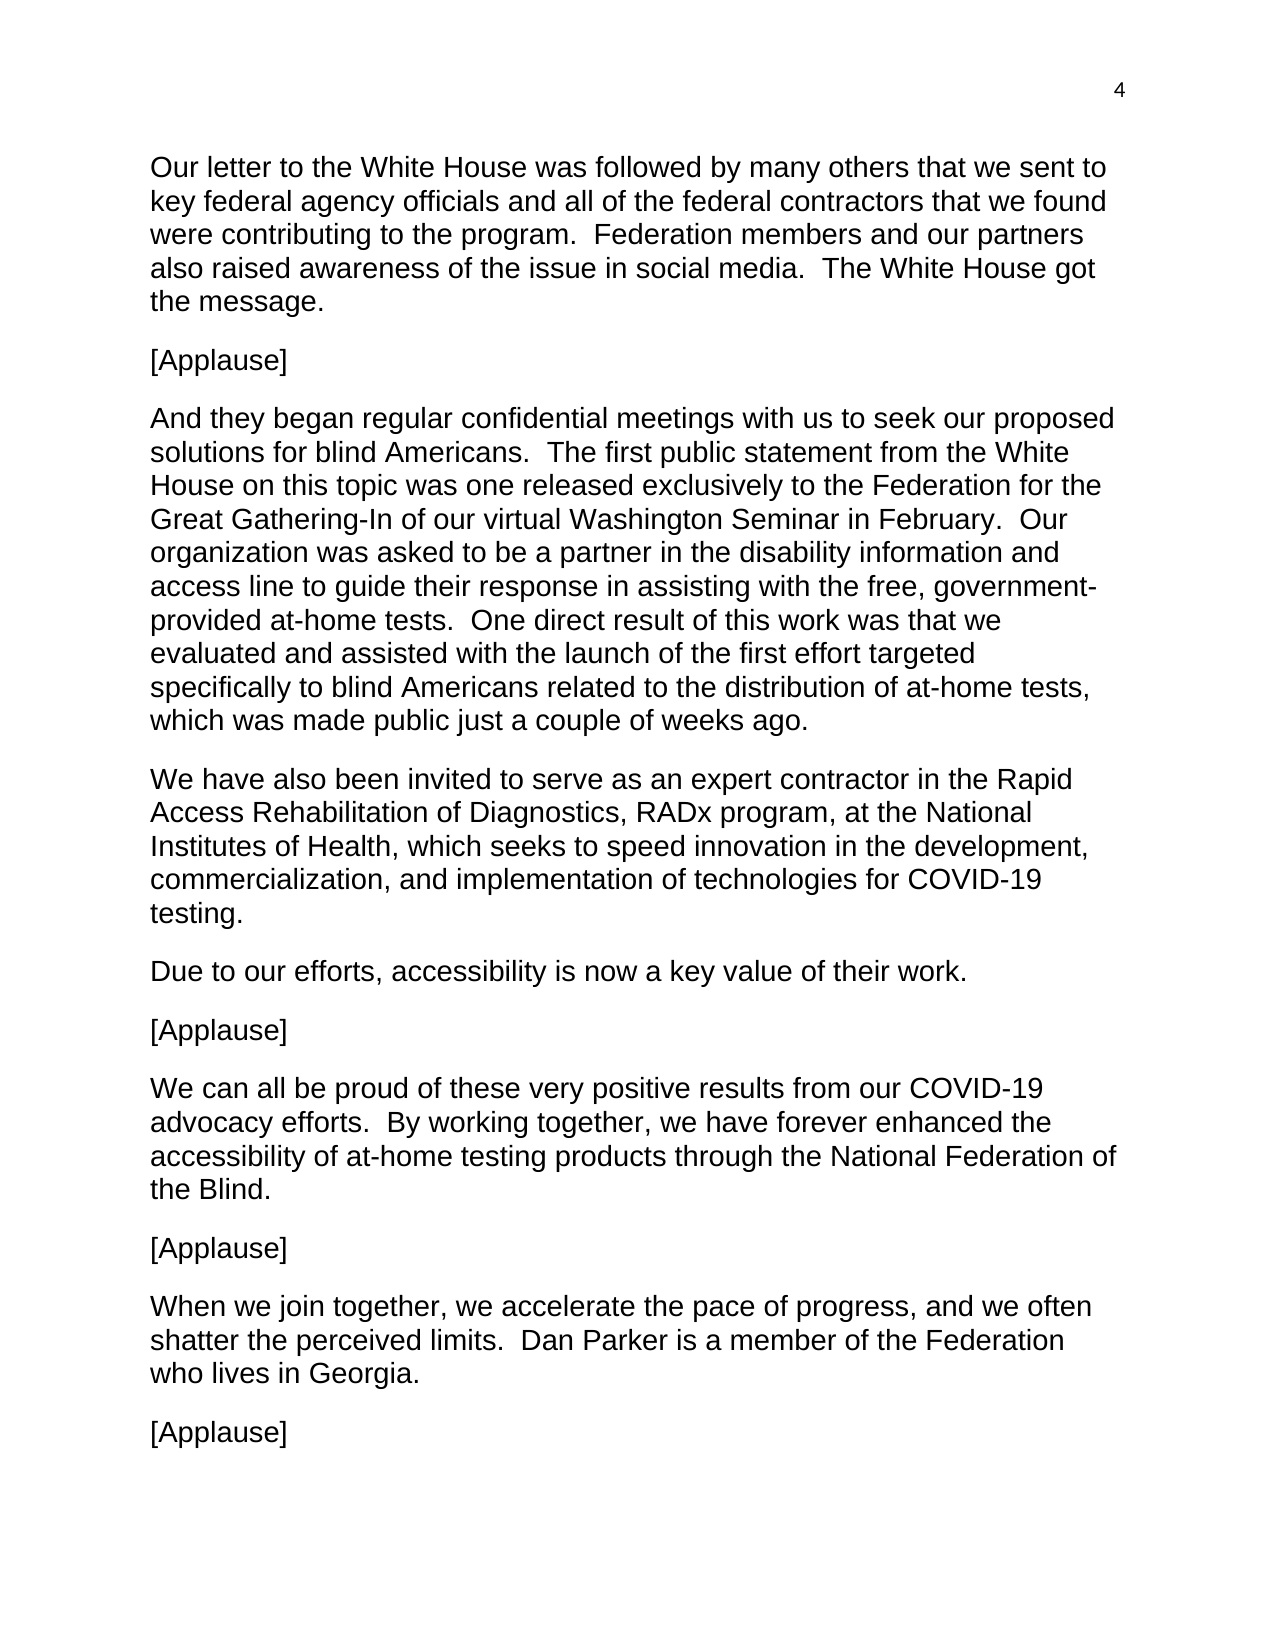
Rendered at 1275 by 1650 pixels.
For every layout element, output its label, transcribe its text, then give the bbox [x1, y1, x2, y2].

text [Applause] [150, 1415, 1125, 1448]
text Due to our efforts, accessibility is now a key value of their work. [150, 954, 1125, 988]
text [Applause] [150, 1231, 1125, 1264]
text When we join together, we accelerate the pace of progress, and we often shatter the perceived limits. Dan Parker is a member of the Federation who lives in Georgia. [150, 1289, 1125, 1390]
text Our letter to the White House was followed by many others that we sent to key federal agency officials and all of the federal contractors that we found were contributing to the program. Federation members and our partners also raised awareness of the issue in social media. The White House got the message. [150, 150, 1125, 318]
text And they began regular confidential meetings with us to seek our proposed solutions for blind Americans. The first public statement from the White House on this topic was one released exclusively to the Federation for the Great Gathering-In of our virtual Washington Seminar in February. Our organization was asked to be a partner in the disability information and access line to guide their response in assisting with the free, government-provided at-home tests. One direct result of this work was that we evaluated and assisted with the launch of the first effort targeted specifically to blind Americans related to the distribution of at-home tests, which was made public just a couple of weeks ago. [150, 401, 1125, 737]
text We can all be proud of these very positive results from our COVID-19 advocacy efforts. By working together, we have forever enhanced the accessibility of at-home testing products through the National Federation of the Blind. [150, 1071, 1125, 1206]
text [Applause] [150, 343, 1125, 376]
text [Applause] [150, 1013, 1125, 1046]
text We have also been invited to serve as an expert contractor in the Rapid Access Rehabilitation of Diagnostics, RADx program, at the National Institutes of Health, which seeks to speed innovation in the development, commercialization, and implementation of technologies for COVID-19 testing. [150, 762, 1125, 929]
